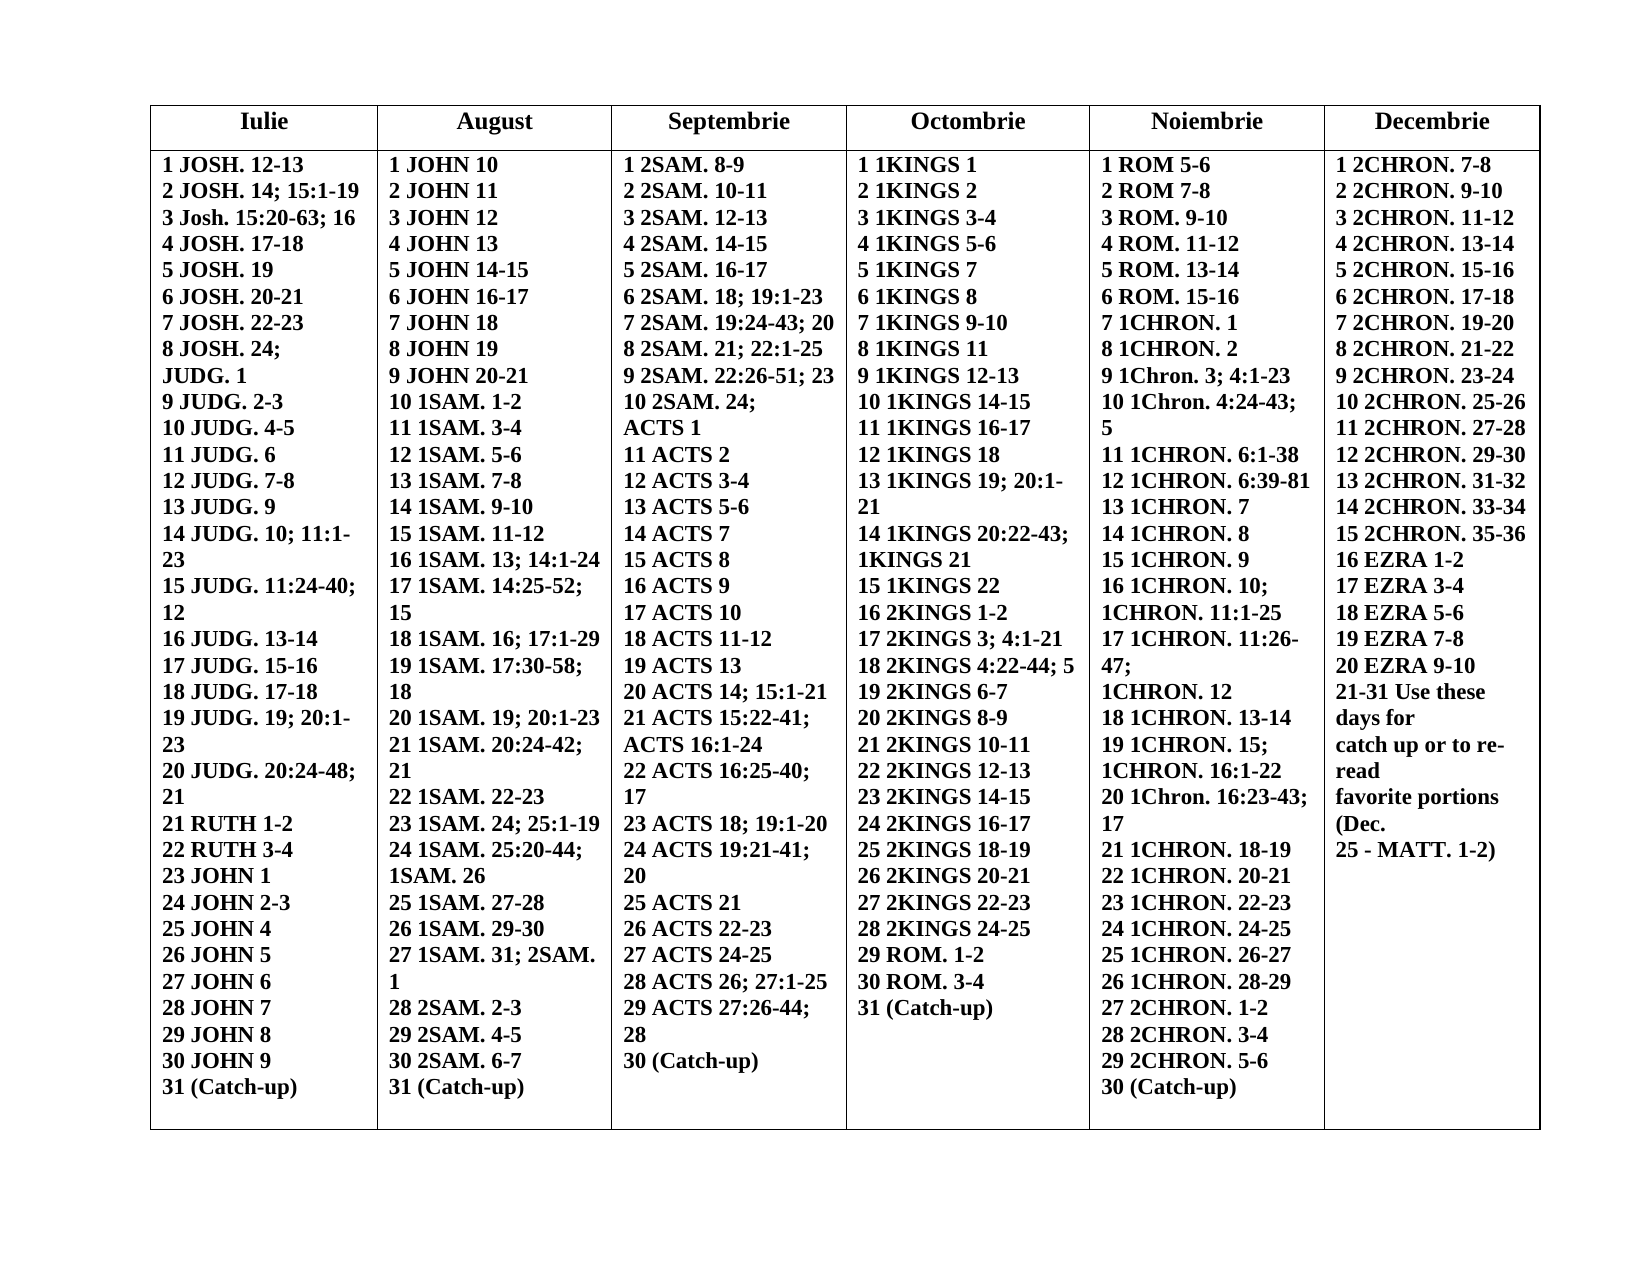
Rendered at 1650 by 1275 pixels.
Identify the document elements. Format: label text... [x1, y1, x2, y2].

table_cell 1 JOHN 10 2 JOHN 11 3 JOHN 12 4 JOHN 13 5 JOHN 14-15 6 JOHN 16-17 7 JOHN 18 8 JOHN 19 9 JOHN 20-21 10 1SAM. 1-2 11 1SAM. 3-4 12 1SAM. 5-6 13 1SAM. 7-8 14 1SAM. 9-10 15 1SAM. 11-12 16 1SAM. 13; 14:1-24 17 1SAM. 14:25-52; 15 18 1SAM. 16; 17:1-29 19 1SAM. 17:30-58; 18 20 1SAM. 19; 20:1-23 21 1SAM. 20:24-42; 21 22 1SAM. 22-23 23 1SAM. 24; 25:1-19 24 1SAM. 25:20-44; 1SAM. 26 25 1SAM. 27-28 26 1SAM. 29-30 27 1SAM. 31; 2SAM. 1 28 2SAM. 2-3 29 2SAM. 4-5 30 2SAM. 6-7 31 (Catch-up) [378, 151, 611, 1128]
table_cell 1 1KINGS 1 2 1KINGS 2 3 1KINGS 3-4 4 1KINGS 5-6 5 1KINGS 7 6 1KINGS 8 7 1KINGS 9-10 8 1KINGS 11 9 1KINGS 12-13 10 1KINGS 14-15 11 1KINGS 16-17 12 1KINGS 18 13 1KINGS 19; 20:1-21 14 1KINGS 20:22-43; 1KINGS 21 15 1KINGS 22 16 2KINGS 1-2 17 2KINGS 3; 4:1-21 18 2KINGS 4:22-44; 5 19 2KINGS 6-7 20 2KINGS 8-9 21 2KINGS 10-11 22 2KINGS 12-13 23 2KINGS 14-15 24 2KINGS 16-17 25 2KINGS 18-19 26 2KINGS 20-21 27 2KINGS 22-23 28 2KINGS 24-25 29 ROM. 1-2 30 ROM. 3-4 31 (Catch-up) [847, 151, 1089, 1128]
table_cell 1 2SAM. 8-9 2 2SAM. 10-11 3 2SAM. 12-13 4 2SAM. 14-15 5 2SAM. 16-17 6 2SAM. 18; 19:1-23 7 2SAM. 19:24-43; 20 8 2SAM. 21; 22:1-25 9 2SAM. 22:26-51; 23 10 2SAM. 24; ACTS 1 11 ACTS 2 12 ACTS 3-4 13 ACTS 5-6 14 ACTS 7 15 ACTS 8 16 ACTS 9 17 ACTS 10 18 ACTS 11-12 19 ACTS 13 20 ACTS 14; 15:1-21 21 ACTS 15:22-41; ACTS 16:1-24 22 ACTS 16:25-40; 17 23 ACTS 18; 19:1-20 24 ACTS 19:21-41; 20 25 ACTS 21 26 ACTS 22-23 27 ACTS 24-25 28 ACTS 26; 27:1-25 29 ACTS 27:26-44; 28 30 (Catch-up) [612, 151, 846, 1128]
table_cell Septembrie [612, 106, 846, 150]
table_cell Octombrie [847, 106, 1089, 150]
table_cell Decembrie [1325, 106, 1539, 150]
table_cell Noiembrie [1090, 106, 1324, 150]
table_cell 1 ROM 5-6 2 ROM 7-8 3 ROM. 9-10 4 ROM. 11-12 5 ROM. 13-14 6 ROM. 15-16 7 1CHRON. 1 8 1CHRON. 2 9 1Chron. 3; 4:1-23 10 1Chron. 4:24-43; 5 11 1CHRON. 6:1-38 12 1CHRON. 6:39-81 13 1CHRON. 7 14 1CHRON. 8 15 1CHRON. 9 16 1CHRON. 10; 1CHRON. 11:1-25 17 1CHRON. 11:26-47; 1CHRON. 12 18 1CHRON. 13-14 19 1CHRON. 15; 1CHRON. 16:1-22 20 1Chron. 16:23-43; 17 21 1CHRON. 18-19 22 1CHRON. 20-21 23 1CHRON. 22-23 24 1CHRON. 24-25 25 1CHRON. 26-27 26 1CHRON. 28-29 27 2CHRON. 1-2 28 2CHRON. 3-4 29 2CHRON. 5-6 30 (Catch-up) [1090, 151, 1324, 1128]
table_cell August [378, 106, 611, 150]
table_cell Iulie [151, 106, 377, 150]
table_cell 1 JOSH. 12-13 2 JOSH. 14; 15:1-19 3 Josh. 15:20-63; 16 4 JOSH. 17-18 5 JOSH. 19 6 JOSH. 20-21 7 JOSH. 22-23 8 JOSH. 24; JUDG. 1 9 JUDG. 2-3 10 JUDG. 4-5 11 JUDG. 6 12 JUDG. 7-8 13 JUDG. 9 14 JUDG. 10; 11:1-23 15 JUDG. 11:24-40; 12 16 JUDG. 13-14 17 JUDG. 15-16 18 JUDG. 17-18 19 JUDG. 19; 20:1-23 20 JUDG. 20:24-48; 21 21 RUTH 1-2 22 RUTH 3-4 23 JOHN 1 24 JOHN 2-3 25 JOHN 4 26 JOHN 5 27 JOHN 6 28 JOHN 7 29 JOHN 8 30 JOHN 9 31 (Catch-up) [151, 151, 377, 1128]
table_cell 1 2CHRON. 7-8 2 2CHRON. 9-10 3 2CHRON. 11-12 4 2CHRON. 13-14 5 2CHRON. 15-16 6 2CHRON. 17-18 7 2CHRON. 19-20 8 2CHRON. 21-22 9 2CHRON. 23-24 10 2CHRON. 25-26 11 2CHRON. 27-28 12 2CHRON. 29-30 13 2CHRON. 31-32 14 2CHRON. 33-34 15 2CHRON. 35-36 16 EZRA 1-2 17 EZRA 3-4 18 EZRA 5-6 19 EZRA 7-8 20 EZRA 9-10 21-31 Use these days for catch up or to re-read favorite portions (Dec. 25 - MATT. 1-2) [1325, 151, 1539, 1128]
